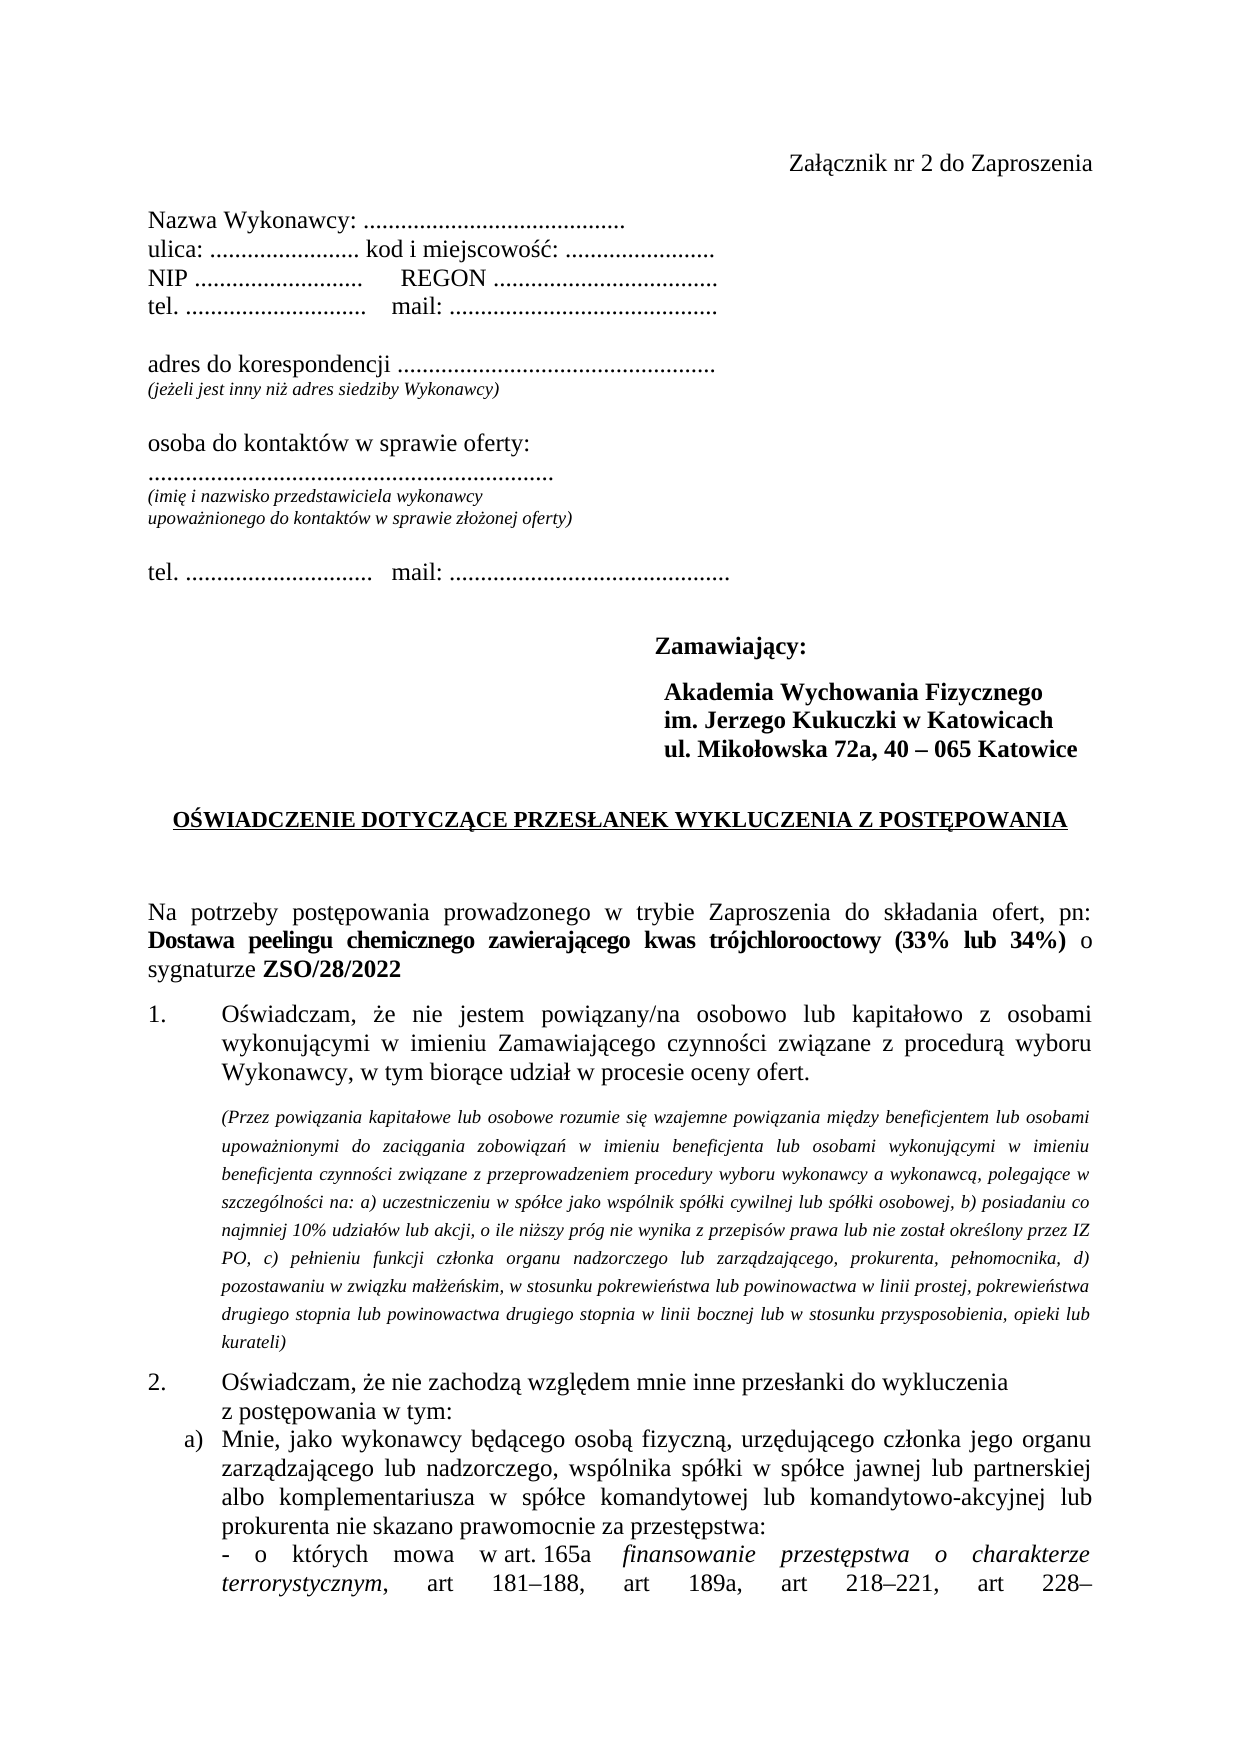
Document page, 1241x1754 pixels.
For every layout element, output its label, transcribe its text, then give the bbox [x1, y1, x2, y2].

text upoważnionego do kontaktów w sprawie złożonej oferty) [148, 507, 1093, 528]
text NIP ........................... REGON .................................... [148, 263, 1093, 291]
text ul. Mikołowska 72a, 40 – 065 Katowice [664, 734, 1093, 763]
text Akademia Wychowania Fizycznego [664, 677, 1093, 706]
text Zamawiający: [148, 631, 1093, 660]
text z postępowania w tym: [221, 1396, 1093, 1424]
text adres do korespondencji ................................................... [148, 349, 1093, 378]
text Nazwa Wykonawcy: .......................................... [148, 205, 1093, 234]
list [221, 1539, 1093, 1597]
list Oświadczam, że nie zachodzą względem mnie inne przesłanki do wykluczenia [148, 1367, 1093, 1396]
text tel. .............................. mail: ............................................. [148, 557, 1093, 586]
text ulica: ........................ kod i miejscowość: ........................ [148, 234, 1093, 263]
list Oświadczam, że nie jestem powiązany/na osobowo lub kapitałowo z osobami wykonującymi w imieniu Zamawiającego czynności związane z procedurą wyboru Wykonawcy, w tym biorące udział w procesie oceny ofert. [148, 999, 1093, 1086]
text OŚWIADCZENIE DOTYCZĄCE PRZESŁANEK WYKLUCZENIA Z POSTĘPOWANIA [148, 806, 1093, 832]
text Załącznik nr 2 do Zaproszenia [148, 148, 1093, 176]
text ................................................................. [148, 457, 1093, 485]
list Mnie, jako wykonawcy będącego osobą fizyczną, urzędującego członka jego organu zarządzającego lub nadzorczego, wspólnika spółki w spółce jawnej lub partnerskiej albo komplementariusza w spółce komandytowej lub komandytowo-akcyjnej lub prokurenta nie skazano prawomocnie za przestępstwa: [184, 1424, 1093, 1539]
text (jeżeli jest inny niż adres siedziby Wykonawcy) [148, 378, 1093, 399]
text im. Jerzego Kukuczki w Katowicach [664, 706, 1093, 734]
text osoba do kontaktów w sprawie oferty: [148, 428, 1093, 457]
text (Przez powiązania kapitałowe lub osobowe rozumie się wzajemne powiązania między beneficjentem lub osobami upoważnionymi do zaciągania zobowiązań w imieniu beneficjenta lub osobami wykonującymi w imieniu beneficjenta czynności związane z przeprowadzeniem procedury wyboru wykonawcy a wykonawcą, polegające w szczególności na: a) uczestniczeniu w spółce jako wspólnik spółki cywilnej lub spółki osobowej, b) posiadaniu co najmniej 10% udziałów lub akcji, o ile niższy próg nie wynika z przepisów prawa lub nie został określony przez IZ PO, c) pełnieniu funkcji członka organu nadzorczego lub zarządzającego, prokurenta, pełnomocnika, d) pozostawaniu w związku małżeńskim, w stosunku pokrewieństwa lub powinowactwa w linii prostej, pokrewieństwa drugiego stopnia lub powinowactwa drugiego stopnia w linii bocznej lub w stosunku przysposobienia, opieki lub kurateli) [221, 1100, 1093, 1353]
text tel. ............................. mail: ........................................... [148, 291, 1093, 320]
text Na potrzeby postępowania prowadzonego w trybie Zaproszenia do składania ofert, pn: Dostawa peelingu chemicznego zawierającego kwas trójchlorooctowy (33% lub 34%) o sygnaturze ZSO/28/2022 [148, 897, 1093, 983]
text (imię i nazwisko przedstawiciela wykonawcy [148, 485, 1093, 507]
